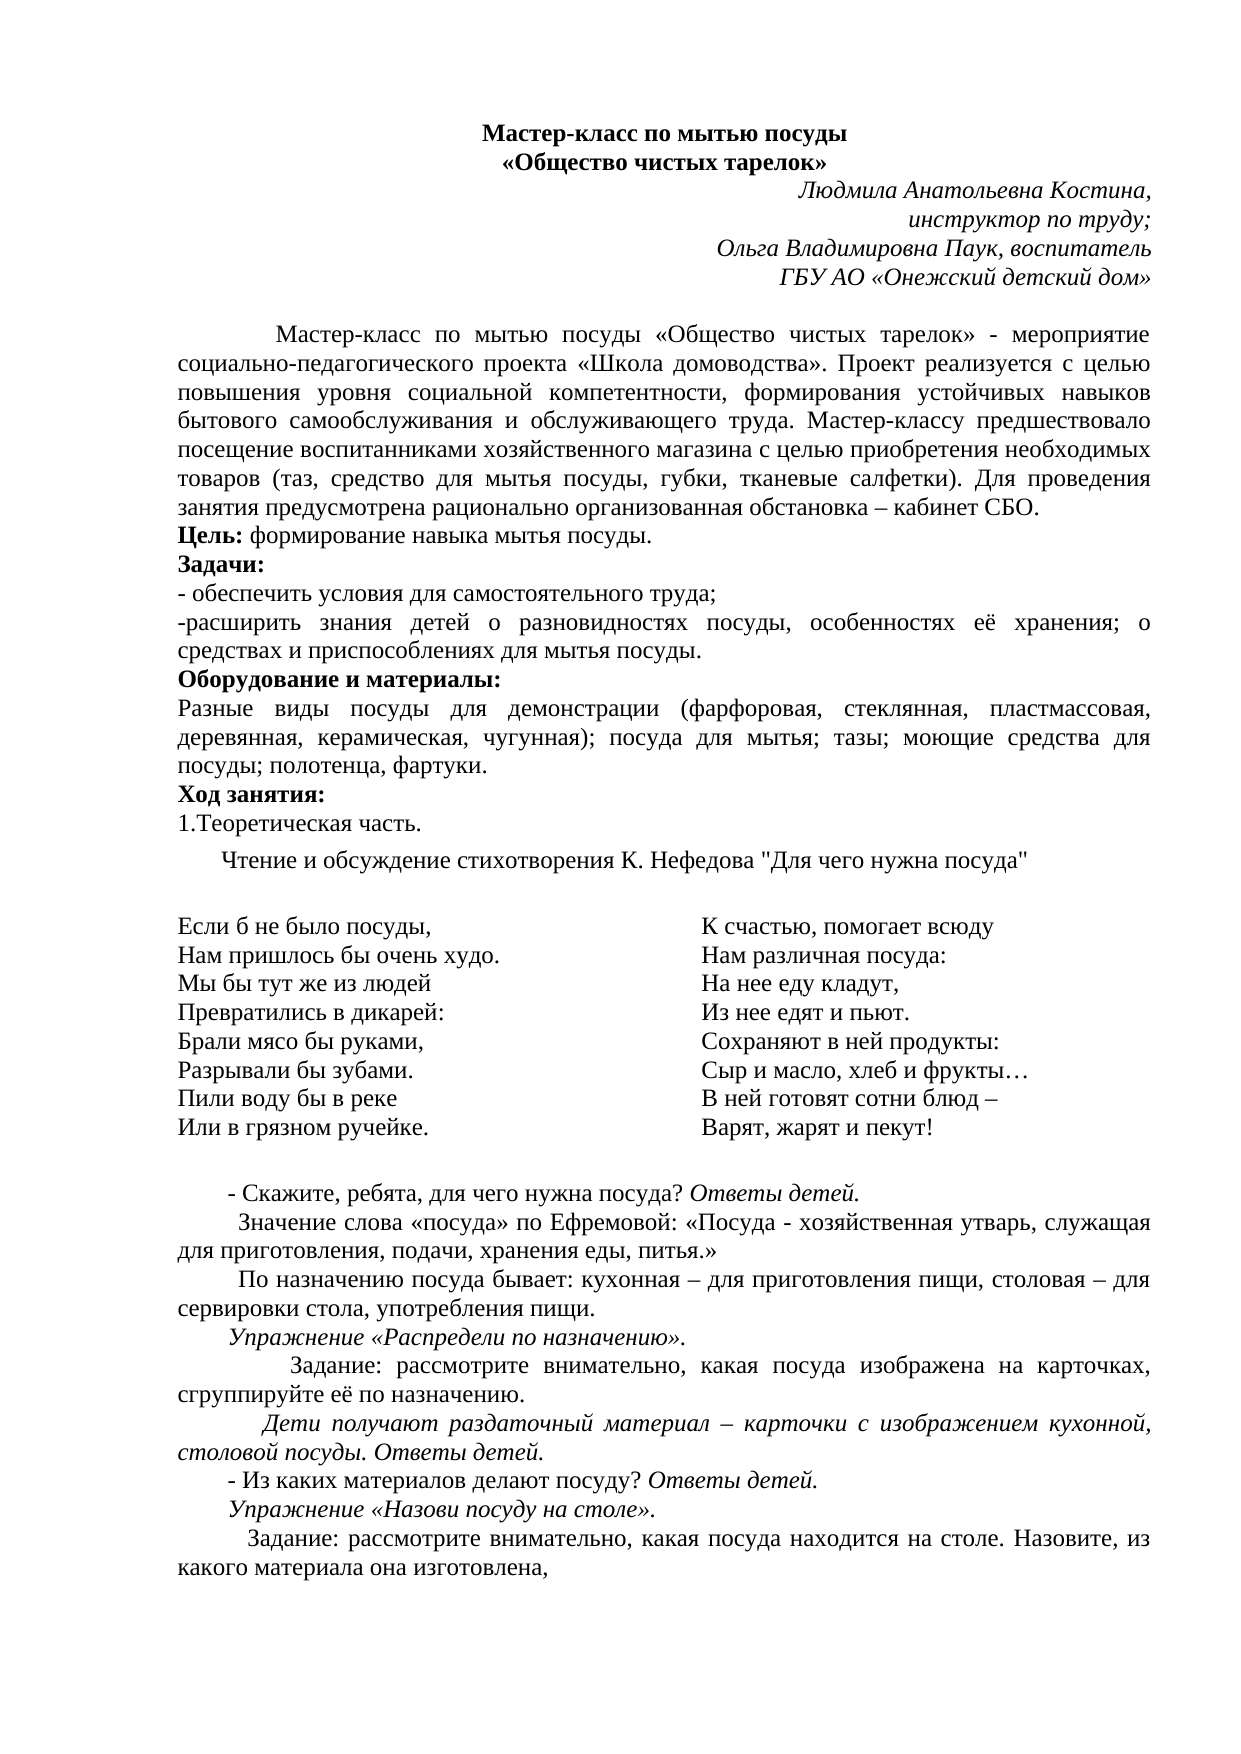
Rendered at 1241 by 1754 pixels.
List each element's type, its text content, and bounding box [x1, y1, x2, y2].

text Значение слова «посуда» по Ефремовой: «Посуда - хозяйственная утварь, служащая для приготовления, подачи, хранения еды, питья.» [177, 1207, 1152, 1264]
text По назначению посуда бывает: кухонная – для приготовления пищи, столовая – для сервировки стола, употребления пищи. [177, 1264, 1152, 1322]
text ГБУ АО «Онежский детский дом» [177, 262, 1152, 291]
text Разрывали бы зубами. [177, 1055, 627, 1083]
text Пили воду бы в реке [177, 1083, 627, 1112]
text Оборудование и материалы: [177, 664, 1152, 693]
text Ход занятия: [177, 779, 1152, 808]
text Варят, жарят и пекут! [701, 1112, 1152, 1141]
text - обеспечить условия для самостоятельного труда; [177, 578, 1152, 607]
text Разные виды посуды для демонстрации (фарфоровая, стеклянная, пластмассовая, деревянная, керамическая, чугунная); посуда для мытья; тазы; моющие средства для посуды; полотенца, фартуки. [177, 693, 1152, 779]
text Нам пришлось бы очень худо. [177, 940, 627, 968]
text инструктор по труду; [177, 204, 1152, 233]
text Если б не было посуды, [177, 911, 627, 940]
text - Из каких материалов делают посуду? Ответы детей. [177, 1466, 1152, 1494]
text Сыр и масло, хлеб и фрукты… [701, 1055, 1152, 1083]
text Задачи: [177, 549, 1152, 578]
text Чтение и обсуждение стихотворения К. Нефедова "Для чего нужна посуда" [177, 845, 1152, 874]
text Превратились в дикарей: [177, 997, 627, 1026]
text Упражнение «Назови посуду на столе». [177, 1494, 1152, 1523]
text К счастью, помогает всюду [701, 911, 1152, 940]
text Мастер-класс по мытью посуды «Общество чистых тарелок» - мероприятие социально-педагогического проекта «Школа домоводства». Проект реализуется с целью повышения уровня социальной компетентности, формирования устойчивых навыков бытового самообслуживания и обслуживающего труда. Мастер-классу предшествовало посещение воспитанниками хозяйственного магазина с целью приобретения необходимых товаров (таз, средство для мытья посуды, губки, тканевые салфетки). Для проведения занятия предусмотрена рационально организованная обстановка – кабинет СБО. [177, 319, 1152, 521]
text Людмила Анатольевна Костина, [177, 176, 1152, 204]
text Упражнение «Распредели по назначению». [177, 1322, 1152, 1351]
text Из нее едят и пьют. [701, 997, 1152, 1026]
text Брали мясо бы руками, [177, 1026, 627, 1055]
text Ольга Владимировна Паук, воспитатель [177, 233, 1152, 262]
text Или в грязном ручейке. [177, 1112, 627, 1141]
text Мастер-класс по мытью посуды [177, 118, 1152, 147]
text Цель: формирование навыка мытья посуды. [177, 521, 1152, 549]
text Задание: рассмотрите внимательно, какая посуда изображена на карточках, сгруппируйте её по назначению. [177, 1351, 1152, 1408]
text -расширить знания детей о разновидностях посуды, особенностях её хранения; о средствах и приспособлениях для мытья посуды. [177, 607, 1152, 664]
text На нее еду кладут, [701, 968, 1152, 997]
text - Скажите, ребята, для чего нужна посуда? Ответы детей. [177, 1178, 1152, 1207]
text Мы бы тут же из людей [177, 968, 627, 997]
text В ней готовят сотни блюд – [701, 1083, 1152, 1112]
text 1.Теоретическая часть. [177, 808, 1152, 837]
text Сохраняют в ней продукты: [701, 1026, 1152, 1055]
text Дети получают раздаточный материал – карточки с изображением кухонной, столовой посуды. Ответы детей. [177, 1408, 1152, 1466]
text Нам различная посуда: [701, 940, 1152, 968]
text Задание: рассмотрите внимательно, какая посуда находится на столе. Назовите, из какого материала она изготовлена, [177, 1523, 1152, 1581]
text «Общество чистых тарелок» [177, 147, 1152, 176]
